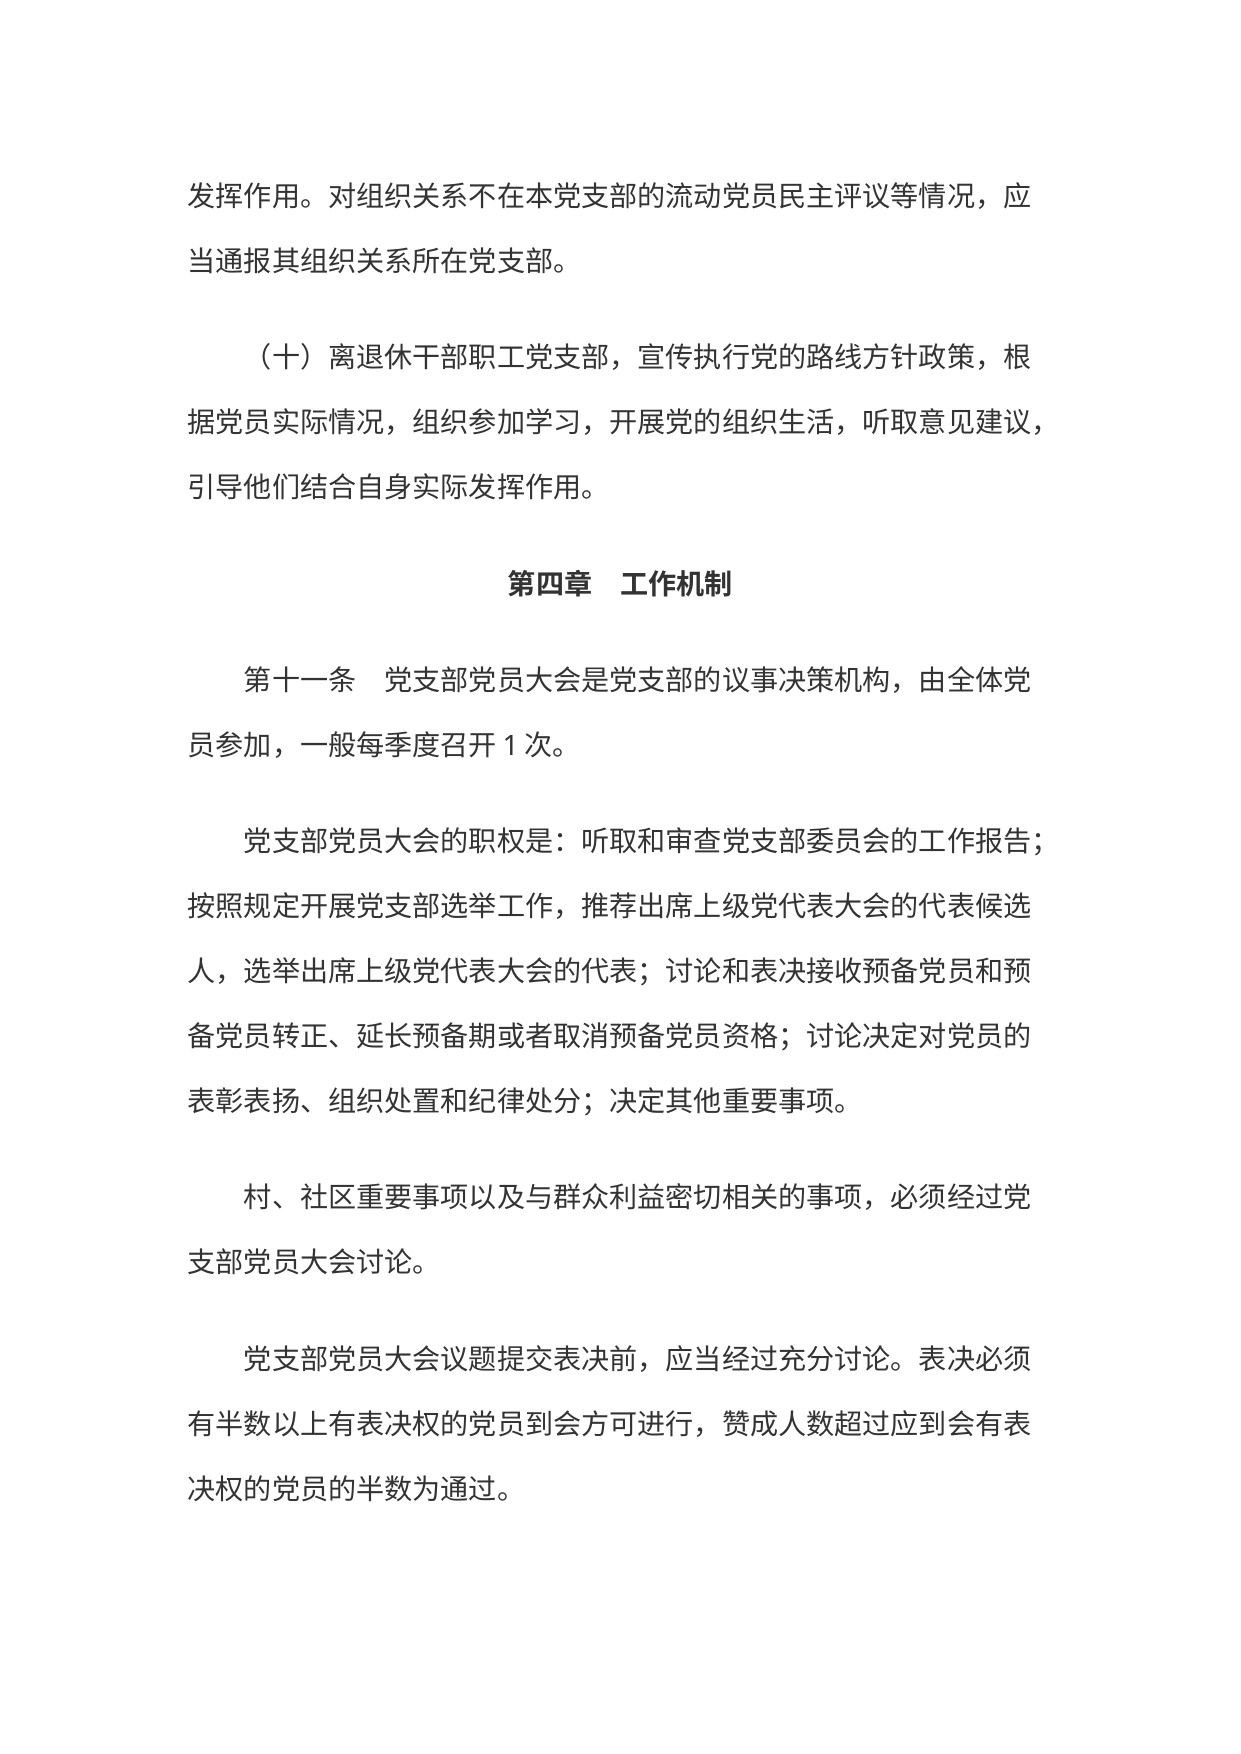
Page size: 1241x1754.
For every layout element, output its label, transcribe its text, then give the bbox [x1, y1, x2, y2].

text 党支部党员大会的职权是：听取和审查党支部委员会的工作报告；按照规定开展党支部选举工作，推荐出席上级党代表大会的代表候选人，选举出席上级党代表大会的代表；讨论和表决接收预备党员和预备党员转正、延长预备期或者取消预备党员资格；讨论决定对党员的表彰表扬、组织处置和纪律处分；决定其他重要事项。 [187, 807, 1053, 1132]
text 村、社区重要事项以及与群众利益密切相关的事项，必须经过党支部党员大会讨论。 [187, 1163, 1053, 1293]
text 党支部党员大会议题提交表决前，应当经过充分讨论。表决必须有半数以上有表决权的党员到会方可进行，赞成人数超过应到会有表决权的党员的半数为通过。 [187, 1324, 1053, 1519]
text （十）离退休干部职工党支部，宣传执行党的路线方针政策，根据党员实际情况，组织参加学习，开展党的组织生活，听取意见建议，引导他们结合自身实际发挥作用。 [187, 323, 1053, 518]
text 第四章 工作机制 [187, 549, 1053, 614]
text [187, 162, 1053, 292]
text 第十一条 党支部党员大会是党支部的议事决策机构，由全体党员参加，一般每季度召开1次。 [187, 646, 1053, 776]
